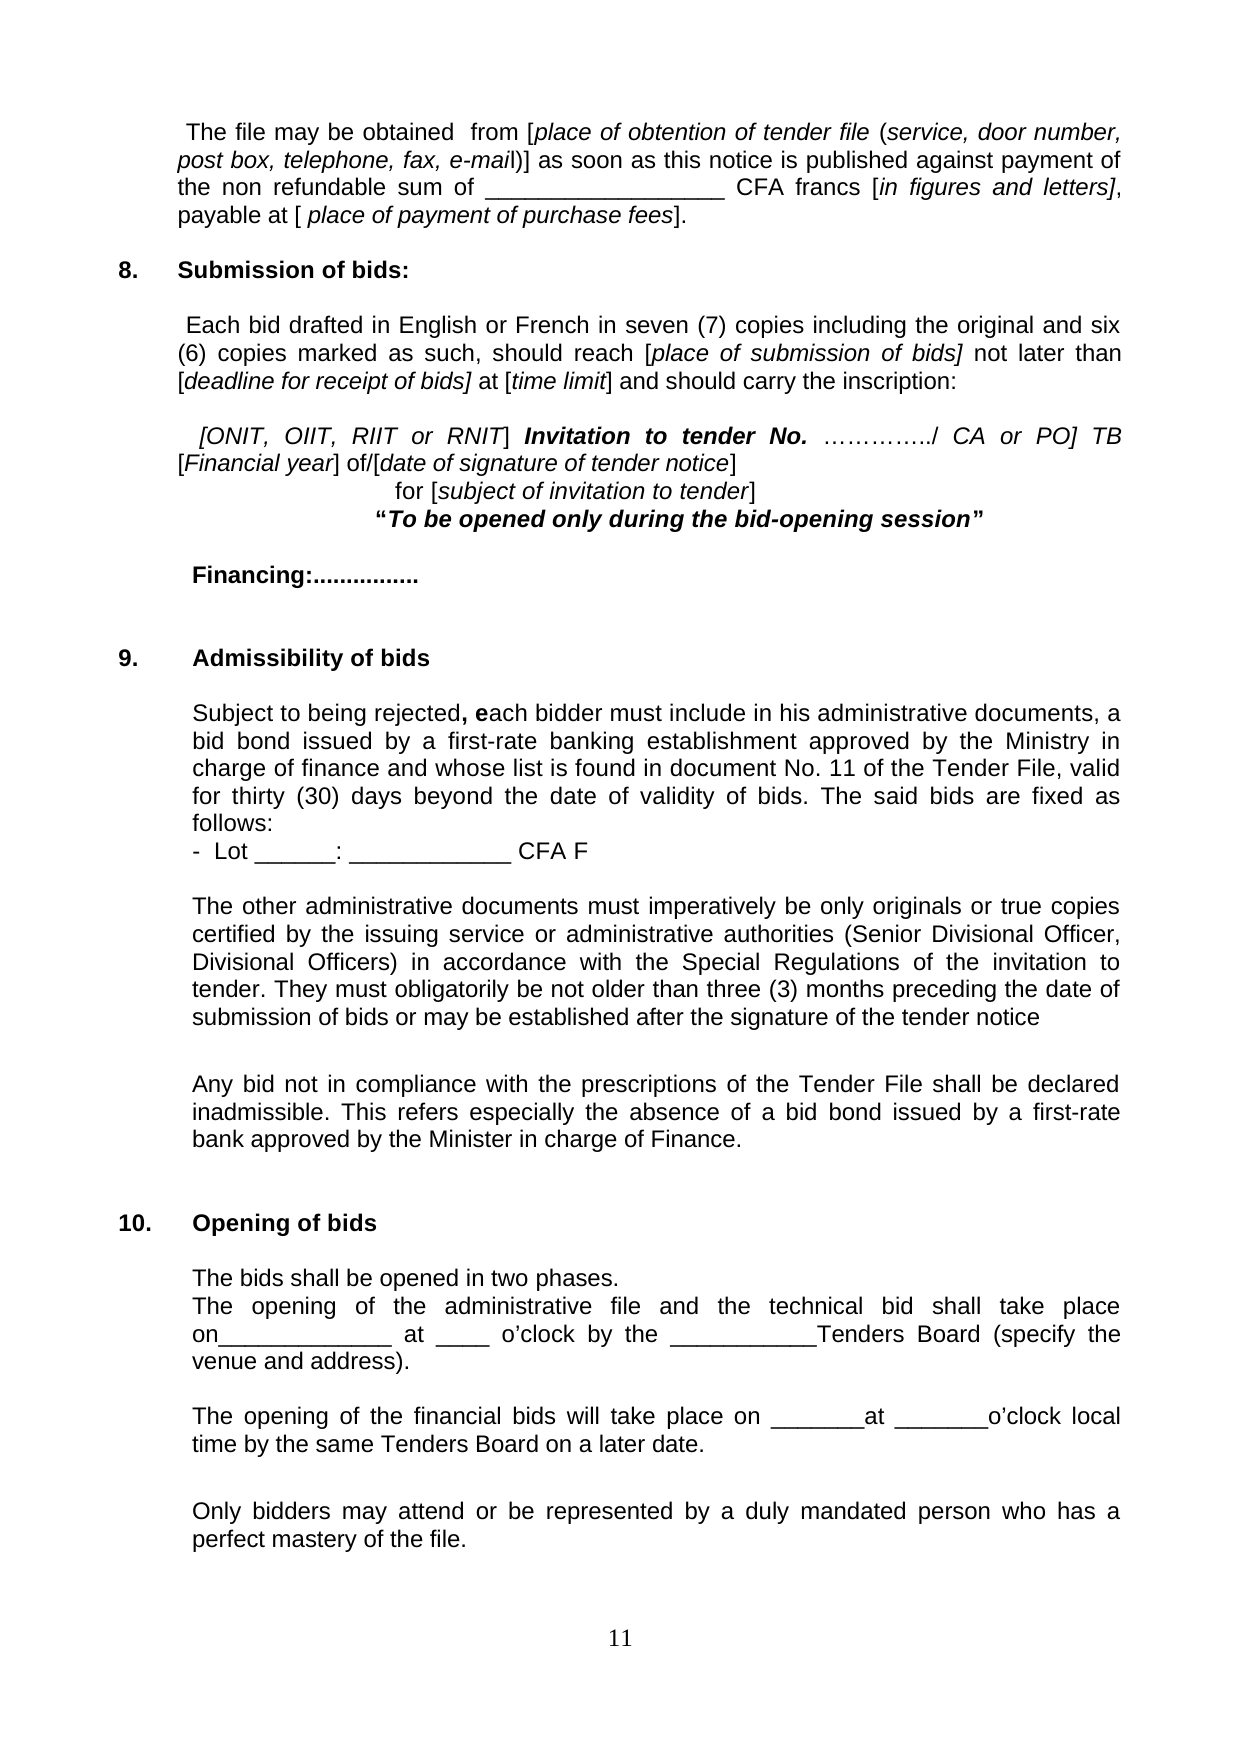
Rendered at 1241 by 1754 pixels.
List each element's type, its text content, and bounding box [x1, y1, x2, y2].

text The bids shall be opened in two phases. [192, 1264, 1122, 1292]
list Opening of bids [118, 1209, 1122, 1237]
list - Lot ______: ____________ CFA F [192, 837, 1122, 864]
text Any bid not in compliance with the prescriptions of the Tender File shall be declared inadmissible. This refers especially the absence of a bid bond issued by a first-rate bank approved by the Minister in charge of Finance. [192, 1070, 1122, 1153]
list for [subject of invitation to tender] [286, 477, 1122, 504]
list Submission of bids: [118, 256, 1122, 284]
text [ONIT, OIIT, RIIT or RNIT] Invitation to tender No. …………../ CA or PO] TB [Financial year] of/[date of signature of tender notice] [177, 422, 1122, 477]
text The opening of the administrative file and the technical bid shall take place on_____________ at ____ o’clock by the ___________Tenders Board (specify the venue and address). [192, 1292, 1122, 1375]
list “To be opened only during the bid-opening session” [286, 504, 1122, 532]
list Subject to being rejected, each bidder must include in his administrative documents, a bid bond issued by a first-rate banking establishment approved by the Ministry in charge of finance and whose list is found in document No. 11 of the Tender File, valid for thirty (30) days beyond the date of validity of bids. The said bids are fixed as follows: [192, 699, 1122, 837]
list Admissibility of bids [118, 644, 1122, 671]
text Each bid drafted in English or French in seven (7) copies including the original and six (6) copies marked as such, should reach [place of submission of bids] not later than [deadline for receipt of bids] at [time limit] and should carry the inscription: [177, 311, 1122, 394]
text Only bidders may attend or be represented by a duly mandated person who has a perfect mastery of the file. [192, 1497, 1122, 1552]
text Financing:................ [118, 561, 1122, 588]
text The opening of the financial bids will take place on _______at _______o’clock local time by the same Tenders Board on a later date. [192, 1402, 1122, 1457]
text The file may be obtained from [place of obtention of tender file (service, door number, post box, telephone, fax, e-mail)] as soon as this notice is published against payment of the non refundable sum of __________________ CFA francs [in figures and letters], payable at [ place of payment of purchase fees]. [177, 118, 1122, 228]
text The other administrative documents must imperatively be only originals or true copies certified by the issuing service or administrative authorities (Senior Divisional Officer, Divisional Officers) in accordance with the Special Regulations of the invitation to tender. They must obligatorily be not older than three (3) months preceding the date of submission of bids or may be established after the signature of the tender notice [192, 892, 1122, 1030]
